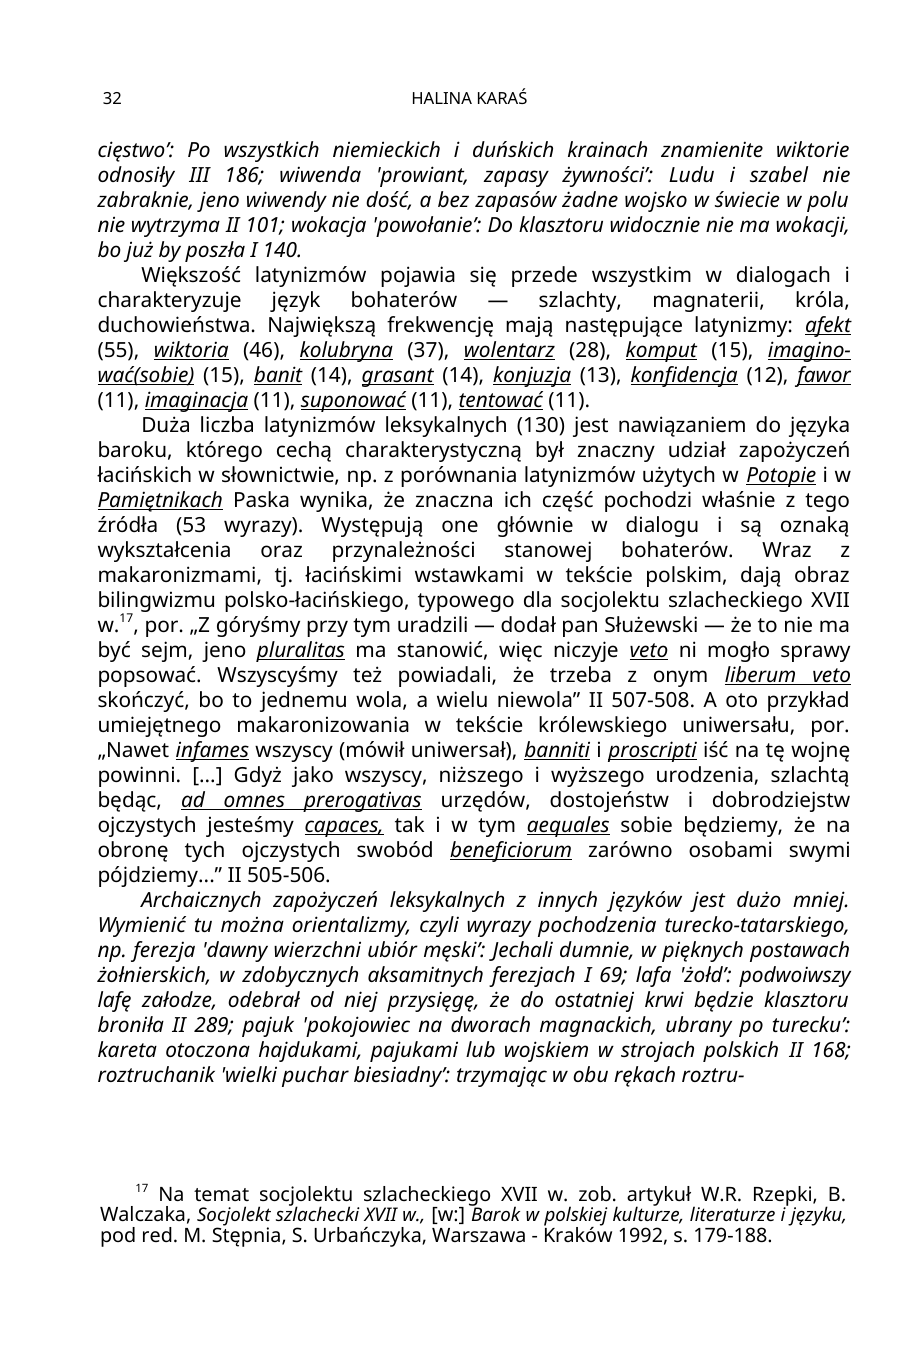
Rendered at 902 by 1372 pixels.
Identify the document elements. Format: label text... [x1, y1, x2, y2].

text cięstwo’: Po wszystkich niemieckich i duńskich krainach znamienite wiktorie odnosiły III 186; wiwenda 'prowiant, zapasy żywności’: Ludu i szabel nie zabraknie, jeno wiwendy nie dość, a bez zapasów żadne wojsko w świecie w polu nie wytrzyma II 101; wokacja 'powołanie’: Do klasztoru widocznie nie ma wokacji, bo już by poszła I 140. [97, 137, 851, 262]
text HALINA KARAŚ [411, 91, 527, 108]
text 17 Na temat socjolektu szlacheckiego XVII w. zob. artykuł W.R. Rzepki, B. Walczaka, Socjolekt szlachecki XVII w., [w:] Barok w polskiej kulturze, literaturze i języku, pod red. M. Stępnia, S. Urbańczyka, Warszawa - Kraków 1992, s. 179-188. [100, 1185, 847, 1246]
text 32 [103, 91, 122, 107]
text Większość latynizmów pojawia się przede wszystkim w dialogach i charakteryzuje język bohaterów — szlachty, magnaterii, króla, duchowieństwa. Największą frekwencję mają następujące latynizmy: afekt (55), wiktoria (46), kolubryna (37), wolentarz (28), komput (15), imagino- wać(sobie) (15), banit (14), grasant (14), konjuzja (13), konfidencja (12), fawor (11), imaginacja (11), suponować (11), tentować (11). [97, 262, 851, 412]
text Duża liczba latynizmów leksykalnych (130) jest nawiązaniem do języka baroku, którego cechą charakterystyczną był znaczny udział zapożyczeń łacińskich w słownictwie, np. z porównania latynizmów użytych w Potopie i w Pamiętnikach Paska wynika, że znaczna ich część pochodzi właśnie z tego źródła (53 wyrazy). Występują one głównie w dialogu i są oznaką wykształcenia oraz przynależności stanowej bohaterów. Wraz z makaronizmami, tj. łacińskimi wstawkami w tekście polskim, dają obraz bilingwizmu polsko-łacińskiego, typowego dla socjolektu szlacheckiego XVII w.17, por. „Z góryśmy przy tym uradzili — dodał pan Służewski — że to nie ma być sejm, jeno pluralitas ma stanowić, więc niczyje veto ni mogło sprawy popsować. Wszyscyśmy też powiadali, że trzeba z onym liberum veto skończyć, bo to jednemu wola, a wielu niewola” II 507-508. A oto przykład umiejętnego makaronizowania w tekście królewskiego uniwersału, por. „Nawet infames wszyscy (mówił uniwersał), banniti i proscripti iść na tę wojnę powinni. [...] Gdyż jako wszyscy, niższego i wyższego urodzenia, szlachtą będąc, ad omnes prerogativas urzędów, dostojeństw i dobrodziejstw ojczystych jesteśmy capaces, tak i w tym aequales sobie będziemy, że na obronę tych ojczystych swobód beneficiorum zarówno osobami swymi pójdziemy...” II 505-506. [97, 412, 851, 887]
text Archaicznych zapożyczeń leksykalnych z innych języków jest dużo mniej. Wymienić tu można orientalizmy, czyli wyrazy pochodzenia turecko-tatarskiego, np. ferezja 'dawny wierzchni ubiór męski’: Jechali dumnie, w pięknych postawach żołnierskich, w zdobycznych aksamitnych ferezjach I 69; lafa 'żołd’: podwoiwszy lafę załodze, odebrał od niej przysięgę, że do ostatniej krwi będzie klasztoru broniła II 289; pajuk 'pokojowiec na dworach magnackich, ubrany po turecku’: kareta otoczona hajdukami, pajukami lub wojskiem w strojach polskich II 168; roztruchanik 'wielki puchar biesiadny’: trzymając w obu rękach roztru- [97, 887, 851, 1087]
